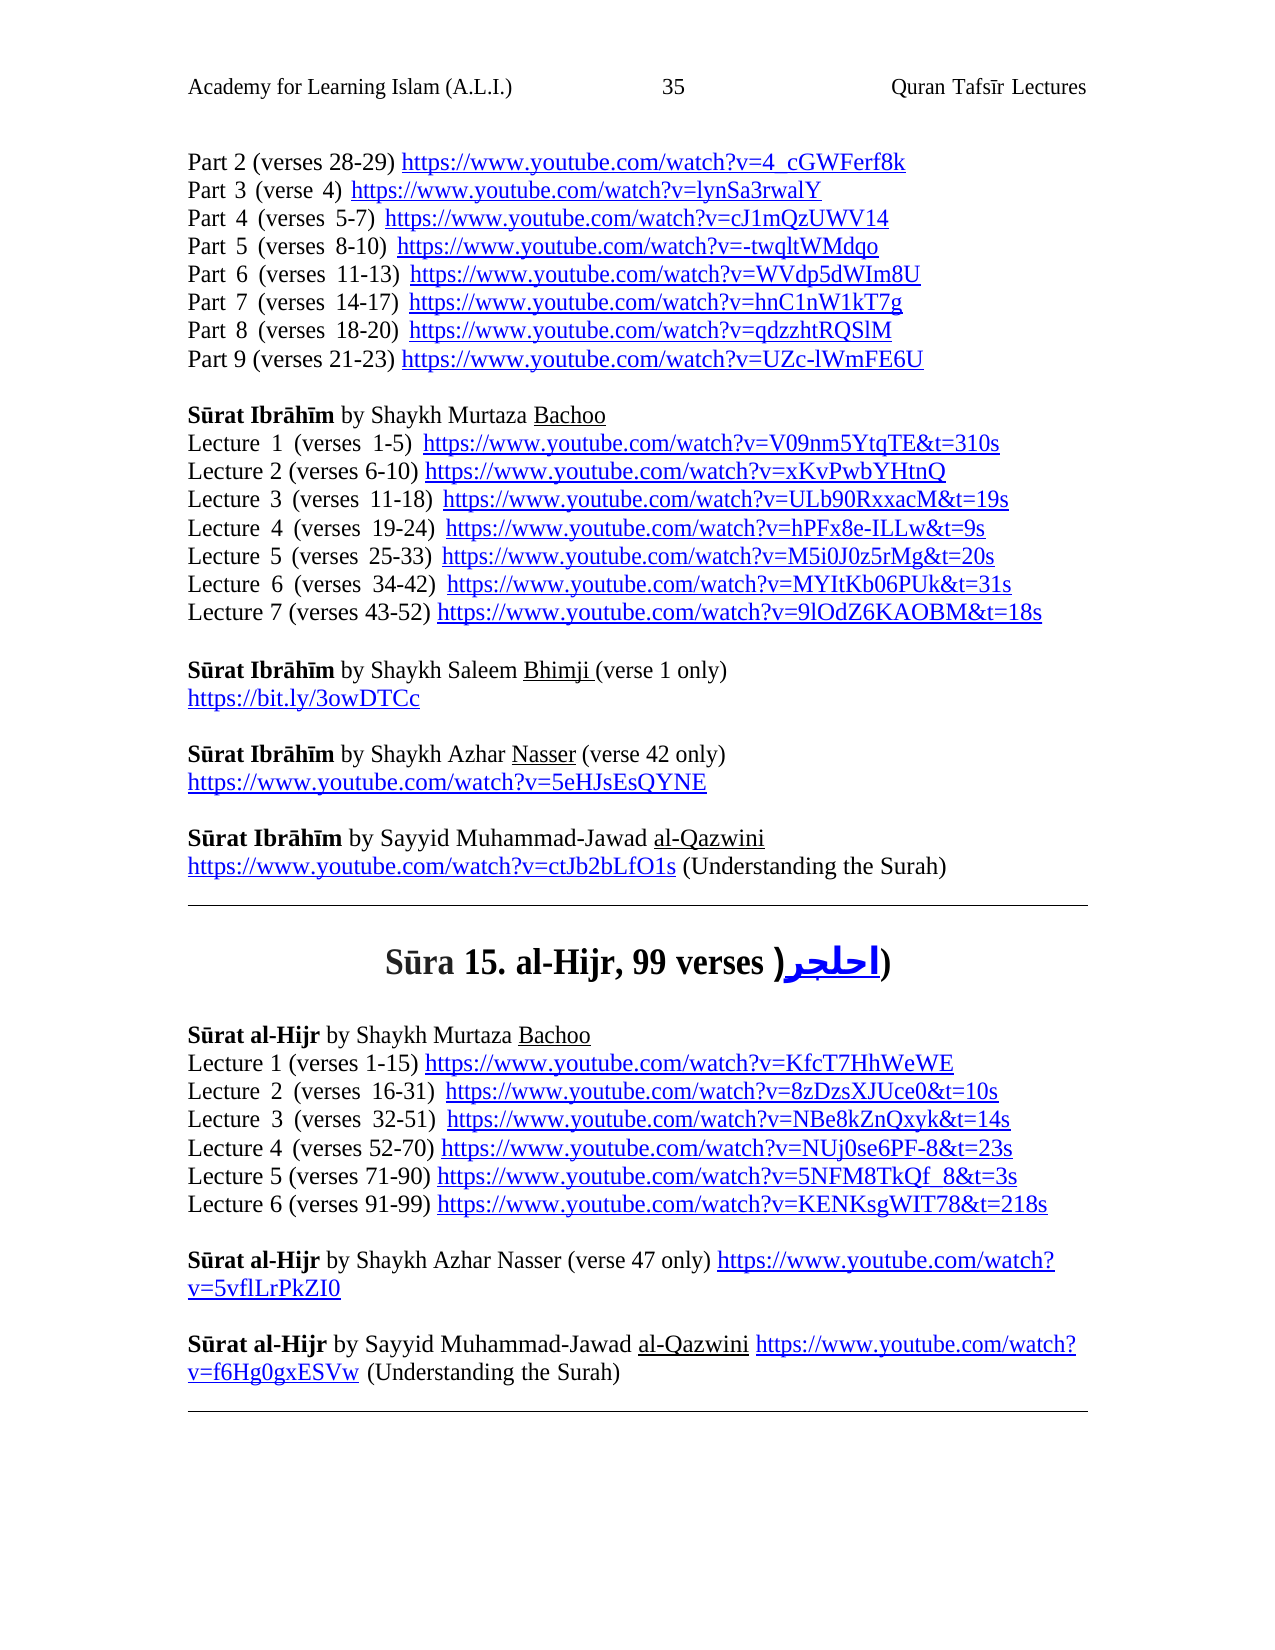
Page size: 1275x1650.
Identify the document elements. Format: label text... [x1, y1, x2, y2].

text Lecture 4 (verses 52-70) https://www.youtube.com/watch?v=NUj0se6PF-8&t=23s [187, 1133, 1100, 1162]
text Part 7 (verses 14-17) https://www.youtube.com/watch?v=hnC1nW1kT7g [187, 288, 1100, 316]
text Lecture 2 (verses 16-31) https://www.youtube.com/watch?v=8zDzsXJUce0&t=10s [187, 1077, 1100, 1105]
text Sūrat Ibrāhīm by Shaykh Murtaza Bachoo [187, 401, 1100, 429]
text Lecture 6 (verses 91-99) https://www.youtube.com/watch?v=KENKsgWIT78&t=218s [187, 1190, 1100, 1218]
text Lecture 1 (verses 1-15) https://www.youtube.com/watch?v=KfcT7HhWeWE [187, 1049, 1100, 1077]
text Lecture 1 (verses 1-5) https://www.youtube.com/watch?v=V09nm5YtqTE&t=310s [187, 429, 1100, 457]
text Lecture 6 (verses 34-42) https://www.youtube.com/watch?v=MYItKb06PUk&t=31s [187, 570, 1100, 598]
text Lecture 7 (verses 43-52) https://www.youtube.com/watch?v=9lOdZ6KAOBM&t=18s [187, 598, 1100, 626]
text Sūrat Ibrāhīm by Shaykh Azhar Nasser (verse 42 only) https://www.youtube.com/watch?v=5eHJsEsQYNE [187, 740, 728, 796]
text Lecture 3 (verses 32-51) https://www.youtube.com/watch?v=NBe8kZnQxyk&t=14s [187, 1105, 1100, 1133]
text Part 2 (verses 28-29) https://www.youtube.com/watch?v=4_cGWFerf8k [187, 147, 1100, 176]
text Sūrat Ibrāhīm by Sayyid Muhammad-Jawad al-Qazwini https://www.youtube.com/watch?v=ctJb2bLfO1s (Understanding the Surah) [187, 824, 1076, 879]
text Part 8 (verses 18-20) https://www.youtube.com/watch?v=qdzzhtRQSlM [187, 316, 1100, 344]
subtitle Sūra 15. al-Hijr, 99 verses )احلجر) [177, 939, 1099, 982]
text Lecture 4 (verses 19-24) https://www.youtube.com/watch?v=hPFx8e-ILLw&t=9s [187, 513, 1100, 542]
text Part 5 (verses 8-10) https://www.youtube.com/watch?v=-twqltWMdqo [187, 232, 1100, 260]
text Part 6 (verses 11-13) https://www.youtube.com/watch?v=WVdp5dWIm8U [187, 260, 1100, 288]
text Sūrat al-Hijr by Sayyid Muhammad-Jawad al-Qazwini https://www.youtube.com/watch?v=f6Hg0gxESVw (Understanding the Surah) [187, 1331, 1076, 1386]
text Sūrat al-Hijr by Shaykh Murtaza Bachoo [187, 1021, 1100, 1049]
text Part 4 (verses 5-7) https://www.youtube.com/watch?v=cJ1mQzUWV14 [187, 204, 1100, 232]
text Lecture 2 (verses 6-10) https://www.youtube.com/watch?v=xKvPwbYHtnQ [187, 457, 1100, 485]
text Lecture 5 (verses 25-33) https://www.youtube.com/watch?v=M5i0J0z5rMg&t=20s [187, 542, 1100, 570]
text Part 9 (verses 21-23) https://www.youtube.com/watch?v=UZc-lWmFE6U [187, 344, 1100, 373]
text Sūrat al-Hijr by Shaykh Azhar Nasser (verse 47 only) https://www.youtube.com/watch?v=5vflLrPkZI0 [187, 1246, 1076, 1302]
text Part 3 (verse 4) https://www.youtube.com/watch?v=lynSa3rwalY [187, 176, 1100, 204]
text Lecture 5 (verses 71-90) https://www.youtube.com/watch?v=5NFM8TkQf_8&t=3s [187, 1162, 1100, 1190]
text Sūrat Ibrāhīm by Shaykh Saleem Bhimji (verse 1 only) https://bit.ly/3owDTCc [187, 656, 878, 711]
text Lecture 3 (verses 11-18) https://www.youtube.com/watch?v=ULb90RxxacM&t=19s [187, 485, 1100, 513]
